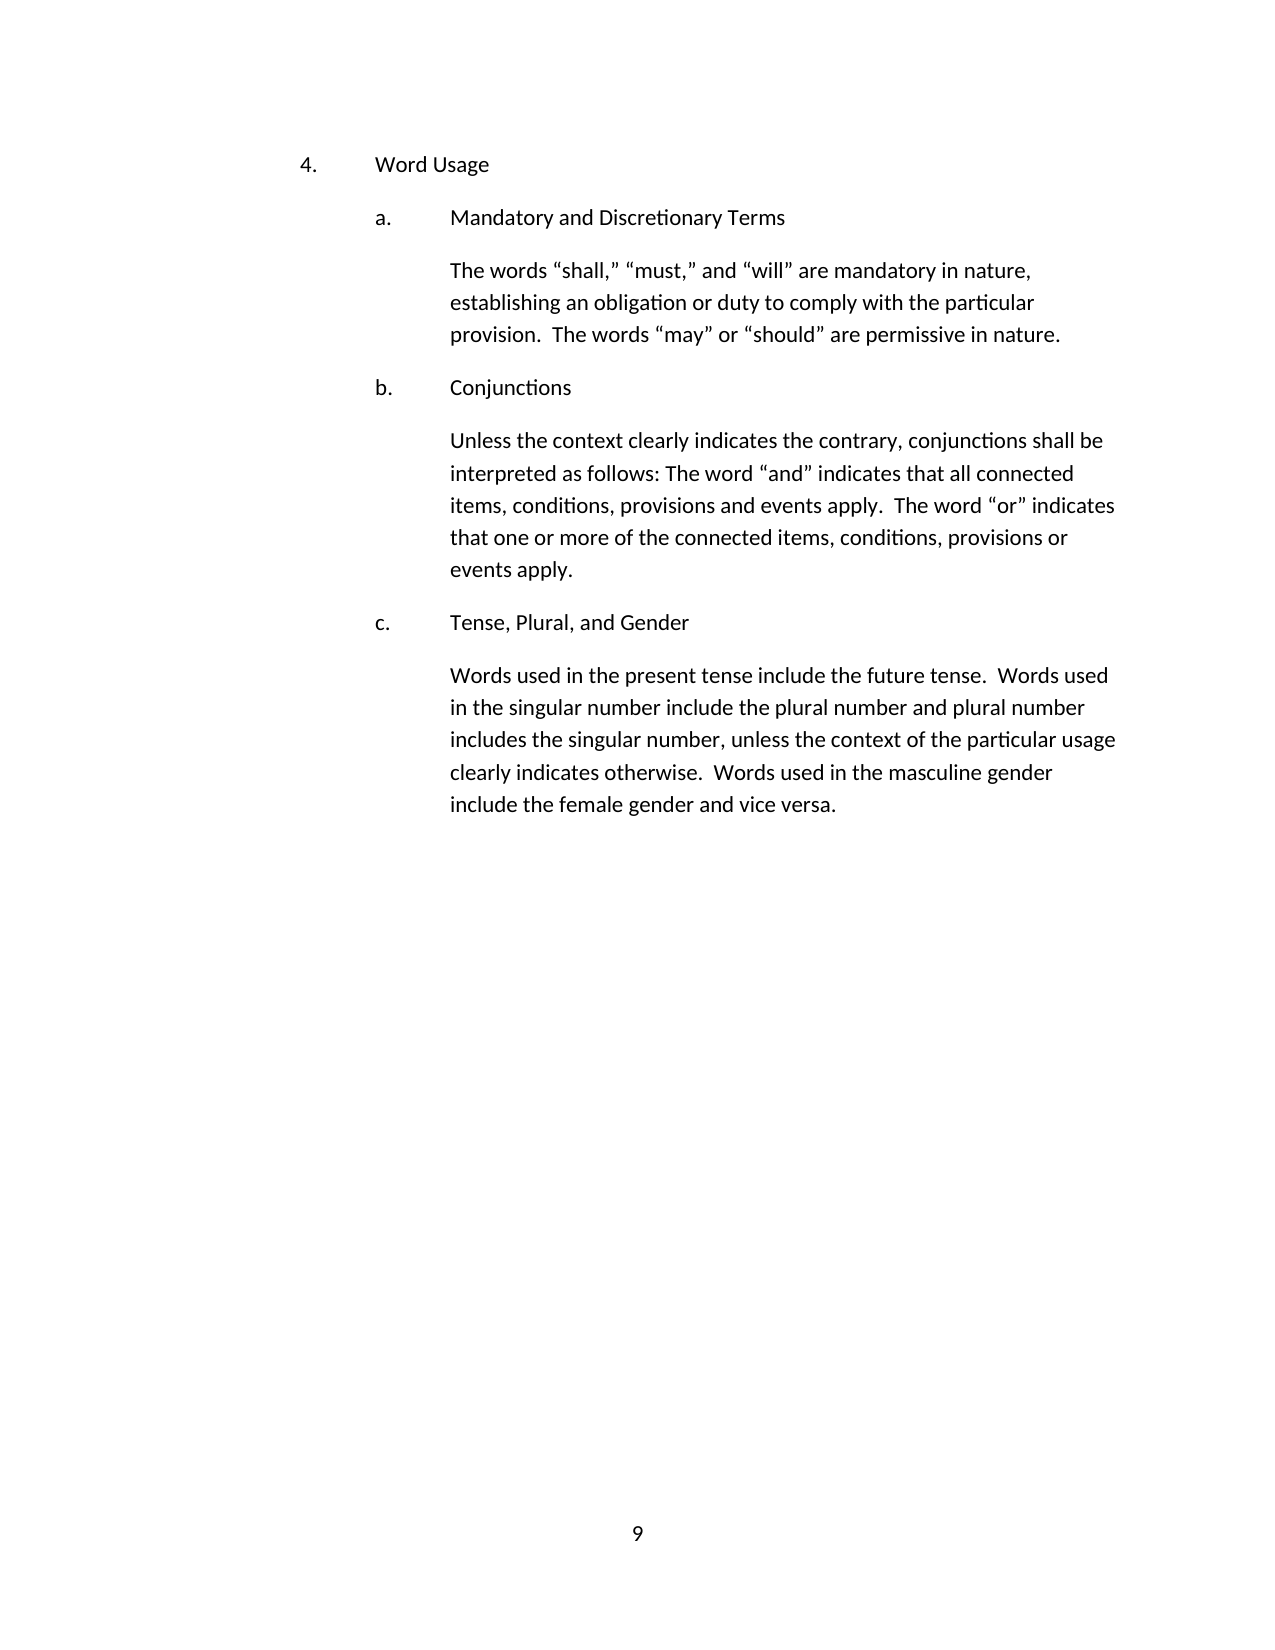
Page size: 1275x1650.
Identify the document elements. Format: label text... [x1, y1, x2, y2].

text b. Conjunctions [150, 373, 1125, 401]
text Unless the context clearly indicates the contrary, conjunctions shall be interpreted as follows: The word “and” indicates that all connected items, conditions, provisions and events apply. The word “or” indicates that one or more of the connected items, conditions, provisions or events apply. [450, 426, 1125, 583]
text 4. Word Usage [150, 150, 1125, 178]
text a. Mandatory and Discretionary Terms [150, 203, 1125, 231]
text The words “shall,” “must,” and “will” are mandatory in nature, establishing an obligation or duty to comply with the particular provision. The words “may” or “should” are permissive in nature. [450, 256, 1125, 348]
text c. Tense, Plural, and Gender [150, 608, 1125, 636]
text Words used in the present tense include the future tense. Words used in the singular number include the plural number and plural number includes the singular number, unless the context of the particular usage clearly indicates otherwise. Words used in the masculine gender include the female gender and vice versa. [450, 661, 1125, 818]
